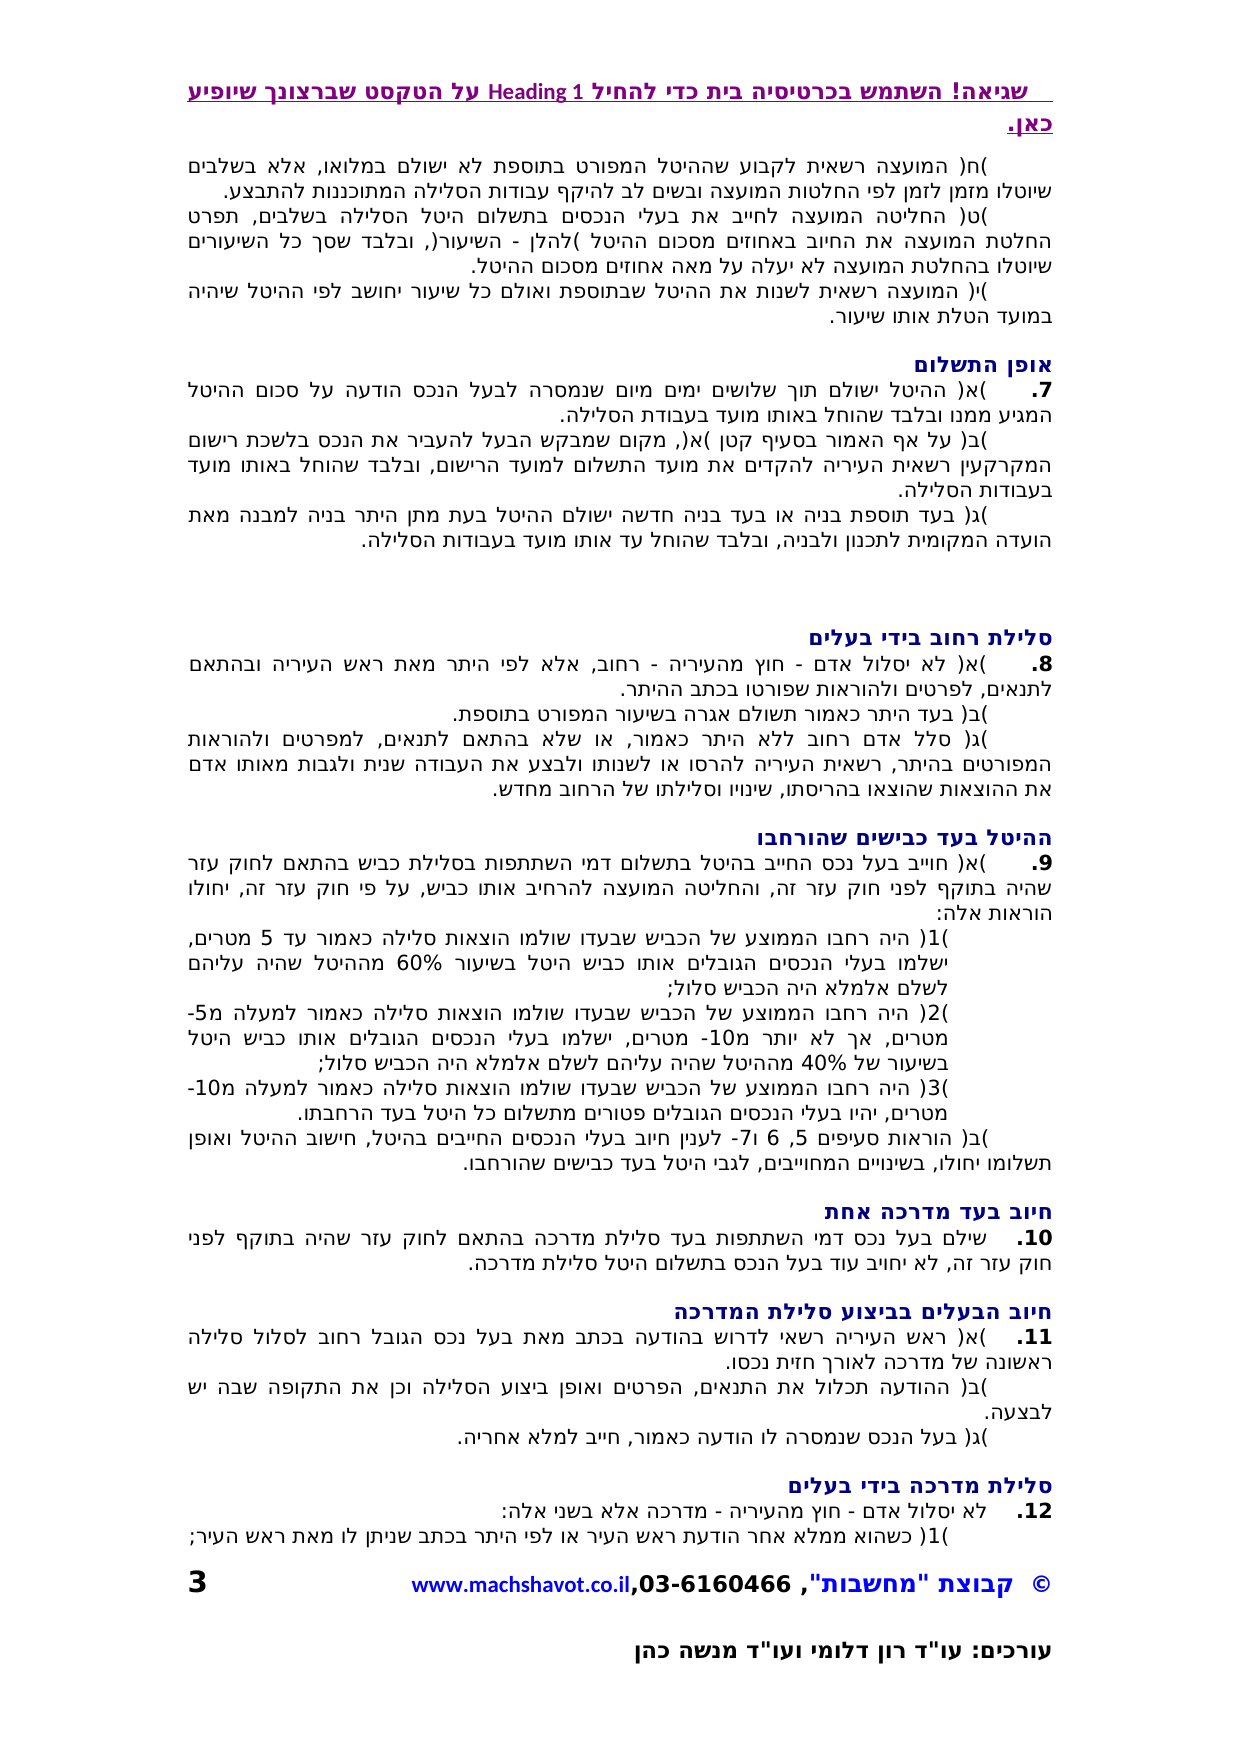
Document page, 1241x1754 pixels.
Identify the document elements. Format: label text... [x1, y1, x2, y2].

text 9. )א( חוייב בעל נכס החייב בהיטל בתשלום דמי השתתפות בסלילת כביש בהתאם לחוק עזר שהיה בתוקף לפני חוק עזר זה, והחליטה המועצה להרחיב אותו כביש, על פי חוק עזר זה, יחולו הוראות אלה: [187, 850, 1053, 925]
text )1( כשהוא ממלא אחר הודעת ראש העיר או לפי היתר בכתב שניתן לו מאת ראש העיר; [187, 1524, 949, 1549]
text 10. שילם בעל נכס דמי השתתפות בעד סלילת מדרכה בהתאם לחוק עזר שהיה בתוקף לפני חוק עזר זה, לא יחויב עוד בעל הנכס בתשלום היטל סלילת מדרכה. [187, 1225, 1053, 1275]
text )ג( סלל אדם רחוב ללא היתר כאמור, או שלא בהתאם לתנאים, למפרטים ולהוראות המפורטים בהיתר, רשאית העיריה להרסו או לשנותו ולבצע את העבודה שנית ולגבות מאותו אדם את ההוצאות שהוצאו בהריסתו, שינויו וסלילתו של הרחוב מחדש. [187, 726, 1053, 801]
text )ט( החליטה המועצה לחייב את בעלי הנכסים בתשלום היטל הסלילה בשלבים, תפרט החלטת המועצה את החיוב באחוזים מסכום ההיטל )להלן - השיעור(, ובלבד שסך כל השיעורים שיוטלו בהחלטת המועצה לא יעלה על מאה אחוזים מסכום ההיטל. [187, 203, 1053, 278]
text )1( היה רחבו הממוצע של הכביש שבעדו שולמו הוצאות סלילה כאמור עד 5 מטרים, ישלמו בעלי הנכסים הגובלים אותו כביש היטל בשיעור 60% מההיטל שהיה עליהם לשלם אלמלא היה הכביש סלול; [187, 925, 949, 1000]
text סלילת מדרכה בידי בעלים [187, 1473, 1053, 1499]
text )ב( הוראות סעיפים 5, 6 ו7- לענין חיוב בעלי הנכסים החייבים בהיטל, חישוב ההיטל ואופן תשלומו יחולו, בשינויים המחוייבים, לגבי היטל בעד כבישים שהורחבו. [187, 1125, 1053, 1175]
text חיוב בעד מדרכה אחת [187, 1199, 1053, 1225]
text חיוב הבעלים בביצוע סלילת המדרכה [187, 1299, 1053, 1324]
text 11. )א( ראש העיריה רשאי לדרוש בהודעה בכתב מאת בעל נכס הגובל רחוב לסלול סלילה ראשונה של מדרכה לאורך חזית נכסו. [187, 1324, 1053, 1374]
text )2( היה רחבו הממוצע של הכביש שבעדו שולמו הוצאות סלילה כאמור למעלה מ5- מטרים, אך לא יותר מ10- מטרים, ישלמו בעלי הנכסים הגובלים אותו כביש היטל בשיעור של 40% מההיטל שהיה עליהם לשלם אלמלא היה הכביש סלול; [187, 1000, 949, 1075]
text 12. לא יסלול אדם - חוץ מהעיריה - מדרכה אלא בשני אלה: [187, 1499, 1053, 1524]
text )ג( בעל הנכס שנמסרה לו הודעה כאמור, חייב למלא אחריה. [187, 1424, 1053, 1449]
text 7. )א( ההיטל ישולם תוך שלושים ימים מיום שנמסרה לבעל הנכס הודעה על סכום ההיטל המגיע ממנו ובלבד שהוחל באותו מועד בעבודת הסלילה. [187, 377, 1053, 427]
text )ב( ההודעה תכלול את התנאים, הפרטים ואופן ביצוע הסלילה וכן את התקופה שבה יש לבצעה. [187, 1374, 1053, 1424]
text 8. )א( לא יסלול אדם - חוץ מהעיריה - רחוב, אלא לפי היתר מאת ראש העיריה ובהתאם לתנאים, לפרטים ולהוראות שפורטו בכתב ההיתר. [187, 651, 1053, 701]
text )ב( בעד היתר כאמור תשולם אגרה בשיעור המפורט בתוספת. [187, 701, 1053, 726]
text )י( המועצה רשאית לשנות את ההיטל שבתוספת ואולם כל שיעור יחושב לפי ההיטל שיהיה במועד הטלת אותו שיעור. [187, 278, 1053, 328]
text )3( היה רחבו הממוצע של הכביש שבעדו שולמו הוצאות סלילה כאמור למעלה מ10- מטרים, יהיו בעלי הנכסים הגובלים פטורים מתשלום כל היטל בעד הרחבתו. [187, 1075, 949, 1125]
text סלילת רחוב בידי בעלים [187, 625, 1053, 651]
text )ג( בעד תוספת בניה או בעד בניה חדשה ישולם ההיטל בעת מתן היתר בניה למבנה מאת הועדה המקומית לתכנון ולבניה, ובלבד שהוחל עד אותו מועד בעבודות הסלילה. [187, 502, 1053, 552]
text )ב( על אף האמור בסעיף קטן )א(, מקום שמבקש הבעל להעביר את הנכס בלשכת רישום המקרקעין רשאית העיריה להקדים את מועד התשלום למועד הרישום, ובלבד שהוחל באותו מועד בעבודות הסלילה. [187, 427, 1053, 502]
text אופן התשלום [187, 352, 1053, 377]
text ההיטל בעד כבישים שהורחבו [187, 825, 1053, 850]
text )ח( המועצה רשאית לקבוע שההיטל המפורט בתוספת לא ישולם במלואו, אלא בשלבים שיוטלו מזמן לזמן לפי החלטות המועצה ובשים לב להיקף עבודות הסלילה המתוכננות להתבצע. [187, 153, 1053, 203]
